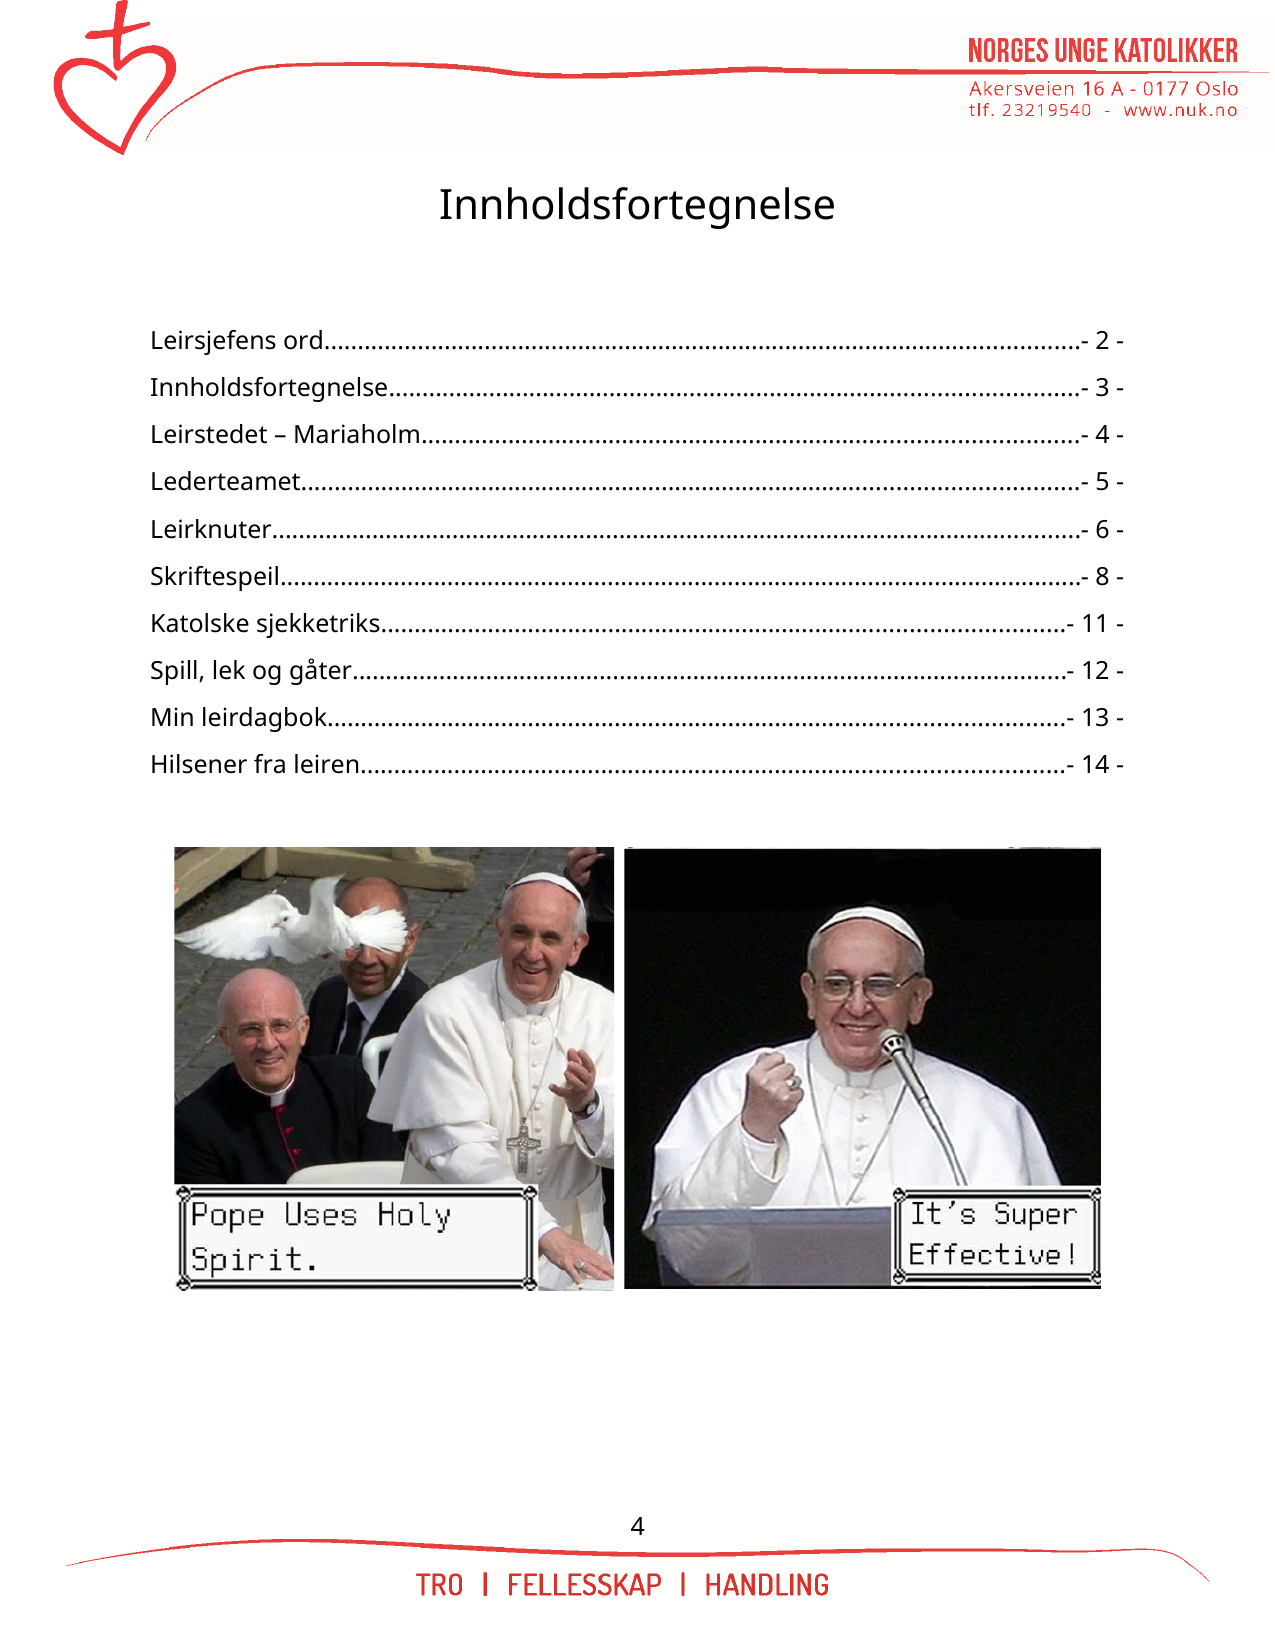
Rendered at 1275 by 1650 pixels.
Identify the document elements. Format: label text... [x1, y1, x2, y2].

picture [624, 847, 1101, 1289]
picture [39, 0, 1275, 163]
subtitle Innholdsfortegnelse [150, 175, 1125, 232]
picture [65, 1533, 1210, 1622]
picture [174, 847, 615, 1291]
